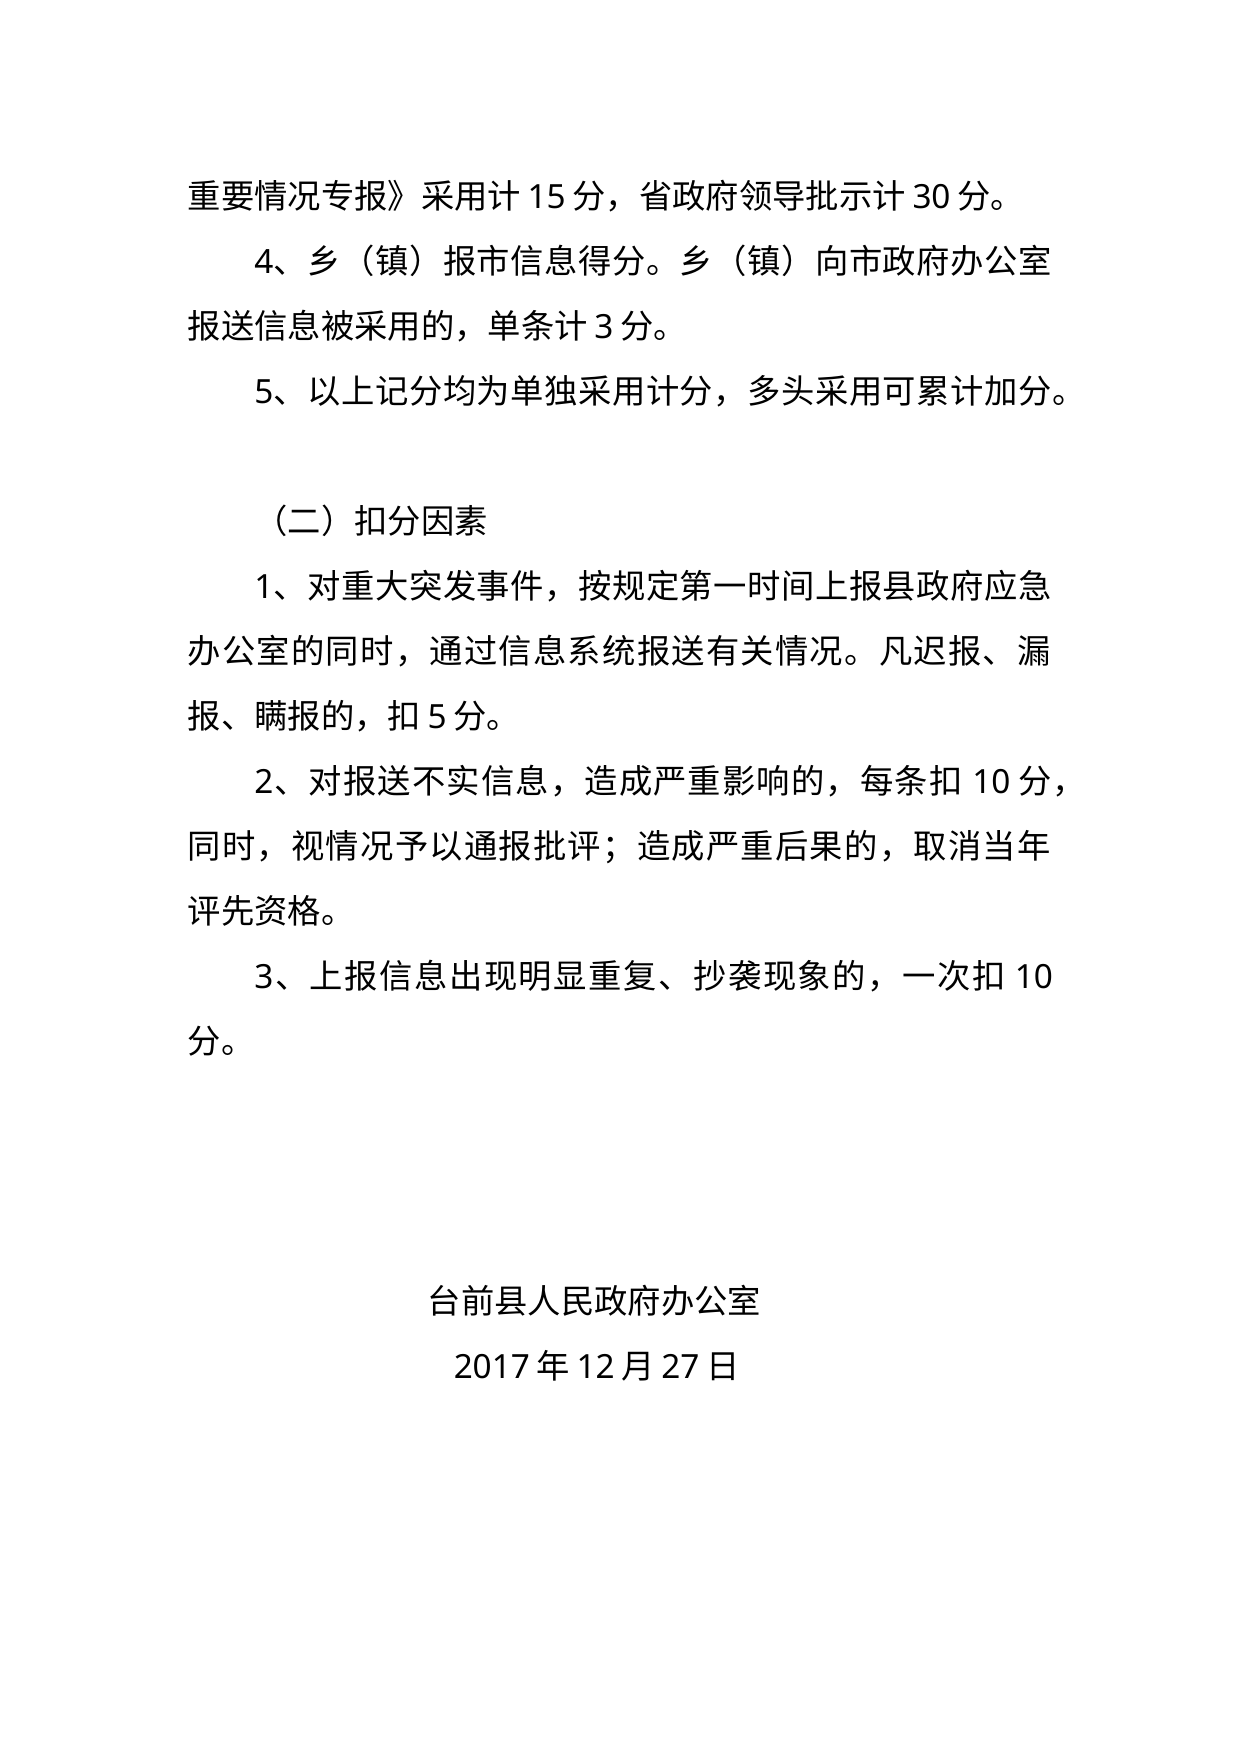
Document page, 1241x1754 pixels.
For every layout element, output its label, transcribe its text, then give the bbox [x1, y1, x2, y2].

text 3、上报信息出现明显重复、抄袭现象的，一次扣10分。 [187, 942, 1053, 1072]
text 5、以上记分均为单独采用计分，多头采用可累计加分。 [187, 357, 1053, 487]
text 2、对报送不实信息，造成严重影响的，每条扣10分，同时，视情况予以通报批评；造成严重后果的，取消当年评先资格。 [187, 747, 1053, 942]
text 台前县人民政府办公室 [187, 1267, 1053, 1332]
text 1、对重大突发事件，按规定第一时间上报县政府应急办公室的同时，通过信息系统报送有关情况。凡迟报、漏报、瞒报的，扣5分。 [187, 552, 1053, 747]
text 2017年12月27日 [187, 1332, 1053, 1397]
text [187, 162, 1053, 227]
text 4、乡（镇）报市信息得分。乡（镇）向市政府办公室报送信息被采用的，单条计3分。 [187, 227, 1053, 357]
text （二）扣分因素 [187, 487, 1053, 552]
